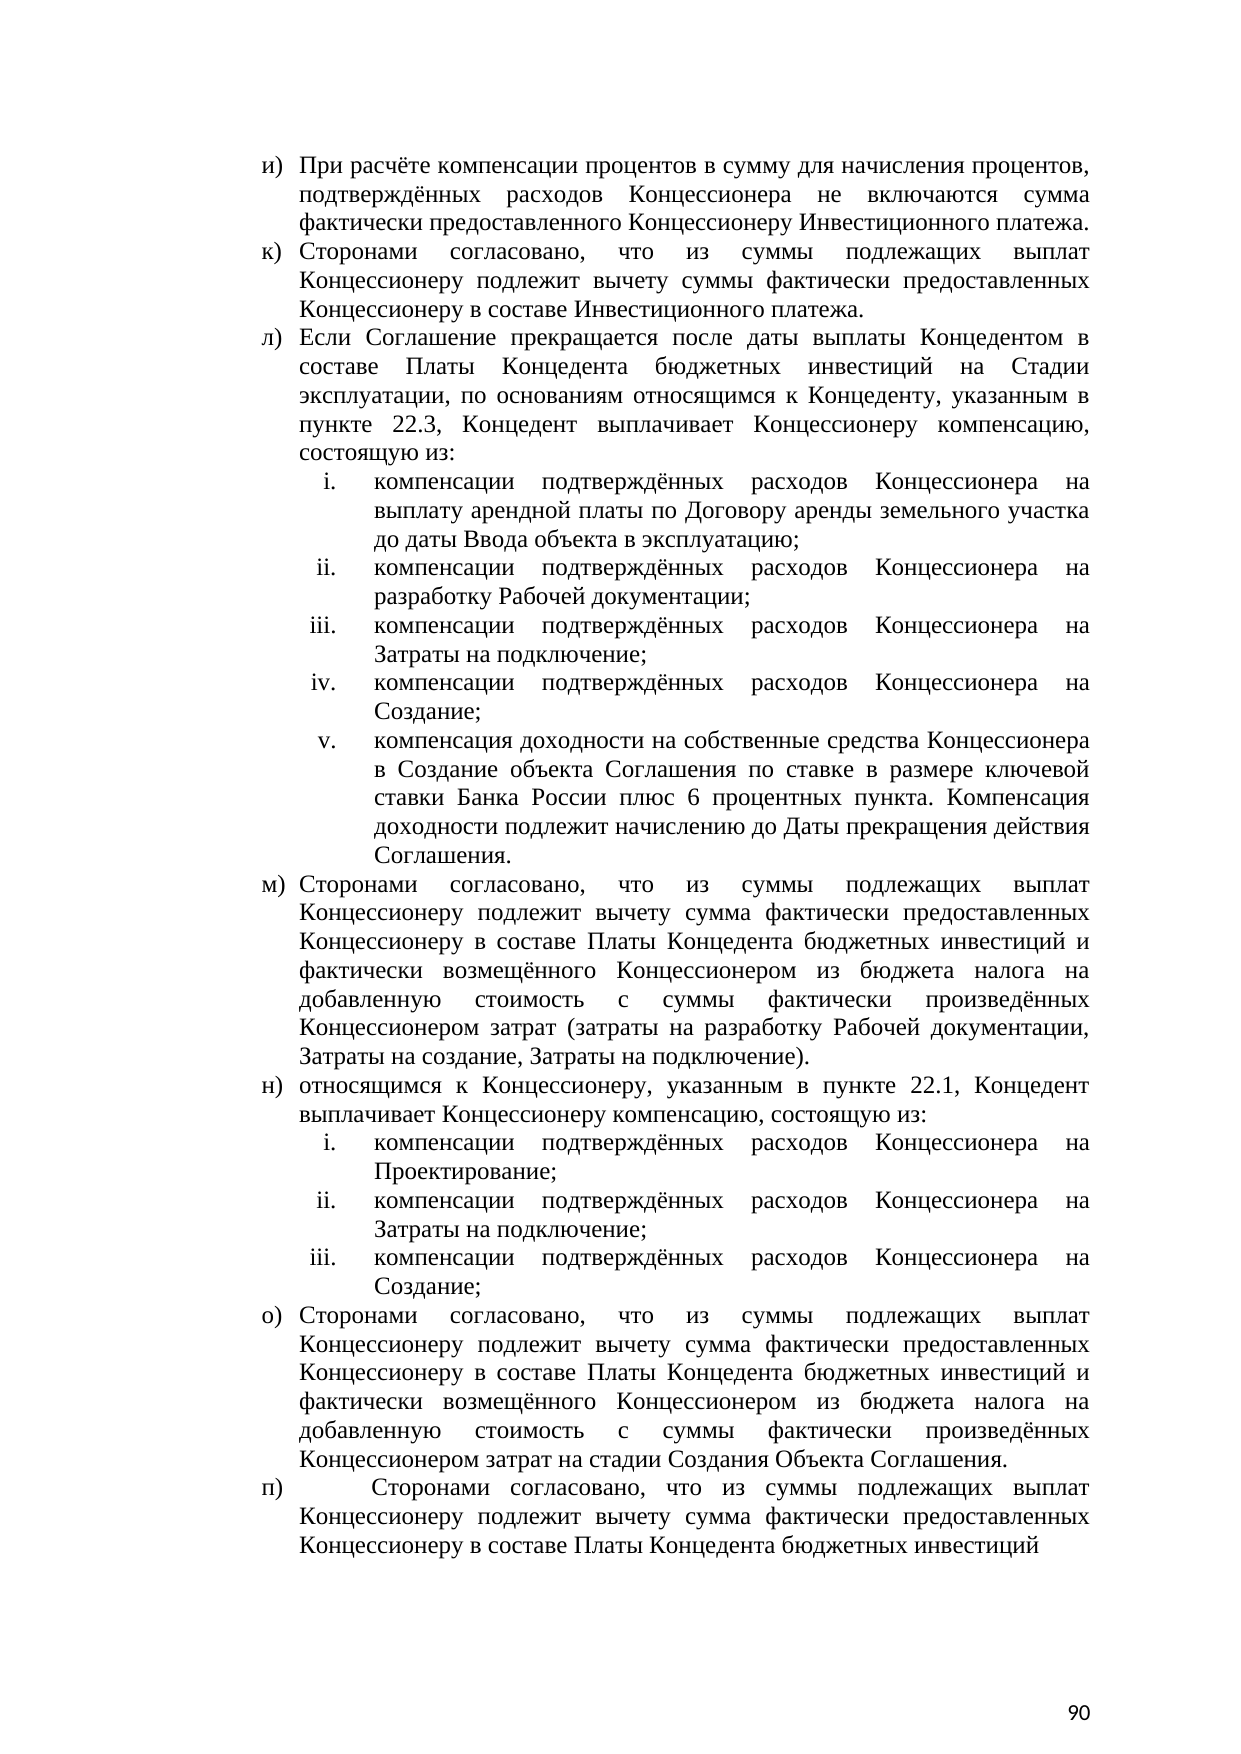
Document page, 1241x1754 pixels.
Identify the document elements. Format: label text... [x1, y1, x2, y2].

list Сторонами согласовано, что из суммы подлежащих выплат Концессионеру подлежит вычету сумма фактически предоставленных Концессионеру в составе Платы Концедента бюджетных инвестиций и фактически возмещённого Концессионером из бюджета налога на добавленную стоимость с суммы фактически произведённых Концессионером затрат (затраты на разработку Рабочей документации, Затраты на создание, Затраты на подключение). [261, 869, 1090, 1070]
list Сторонами согласовано, что из суммы подлежащих выплат Концессионеру подлежит вычету сумма фактически предоставленных Концессионеру в составе Платы Концедента бюджетных инвестиций и фактически возмещённого Концессионером из бюджета налога на добавленную стоимость с суммы фактически произведённых Концессионером затрат на стадии Создания Объекта Соглашения. [261, 1300, 1090, 1472]
list компенсации подтверждённых расходов Концессионера на Затраты на подключение; [336, 610, 1090, 667]
list относящимся к Концессионеру, указанным в пункте 22.1, Концедент выплачивает Концессионеру компенсацию, состоящую из: [261, 1070, 1090, 1127]
list компенсации подтверждённых расходов Концессионера на выплату арендной платы по Договору аренды земельного участка до даты Ввода объекта в эксплуатацию; [336, 466, 1090, 552]
list компенсации подтверждённых расходов Концессионера на разработку Рабочей документации; [336, 552, 1090, 610]
list Сторонами согласовано, что из суммы подлежащих выплат Концессионеру подлежит вычету суммы фактически предоставленных Концессионеру в составе Инвестиционного платежа. [261, 236, 1090, 322]
list компенсации подтверждённых расходов Концессионера на Создание; [336, 667, 1090, 725]
list компенсации подтверждённых расходов Концессионера на Проектирование; [336, 1127, 1090, 1185]
list Сторонами согласовано, что из суммы подлежащих выплат Концессионеру подлежит вычету сумма фактически предоставленных Концессионеру в составе Платы Концедента бюджетных инвестиций [261, 1472, 1090, 1559]
list компенсация доходности на собственные средства Концессионера в Создание объекта Соглашения по ставке в размере ключевой ставки Банка России плюс 6 процентных пункта. Компенсация доходности подлежит начислению до Даты прекращения действия Соглашения. [336, 725, 1090, 869]
list компенсации подтверждённых расходов Концессионера на Создание; [336, 1242, 1090, 1300]
list Если Соглашение прекращается после даты выплаты Концедентом в составе Платы Концедента бюджетных инвестиций на Стадии эксплуатации, по основаниям относящимся к Концеденту, указанным в пункте 22.3, Концедент выплачивает Концессионеру компенсацию, состоящую из: [261, 322, 1090, 466]
list При расчёте компенсации процентов в сумму для начисления процентов, подтверждённых расходов Концессионера не включаются сумма фактически предоставленного Концессионеру Инвестиционного платежа. [261, 150, 1090, 236]
list компенсации подтверждённых расходов Концессионера на Затраты на подключение; [336, 1185, 1090, 1242]
